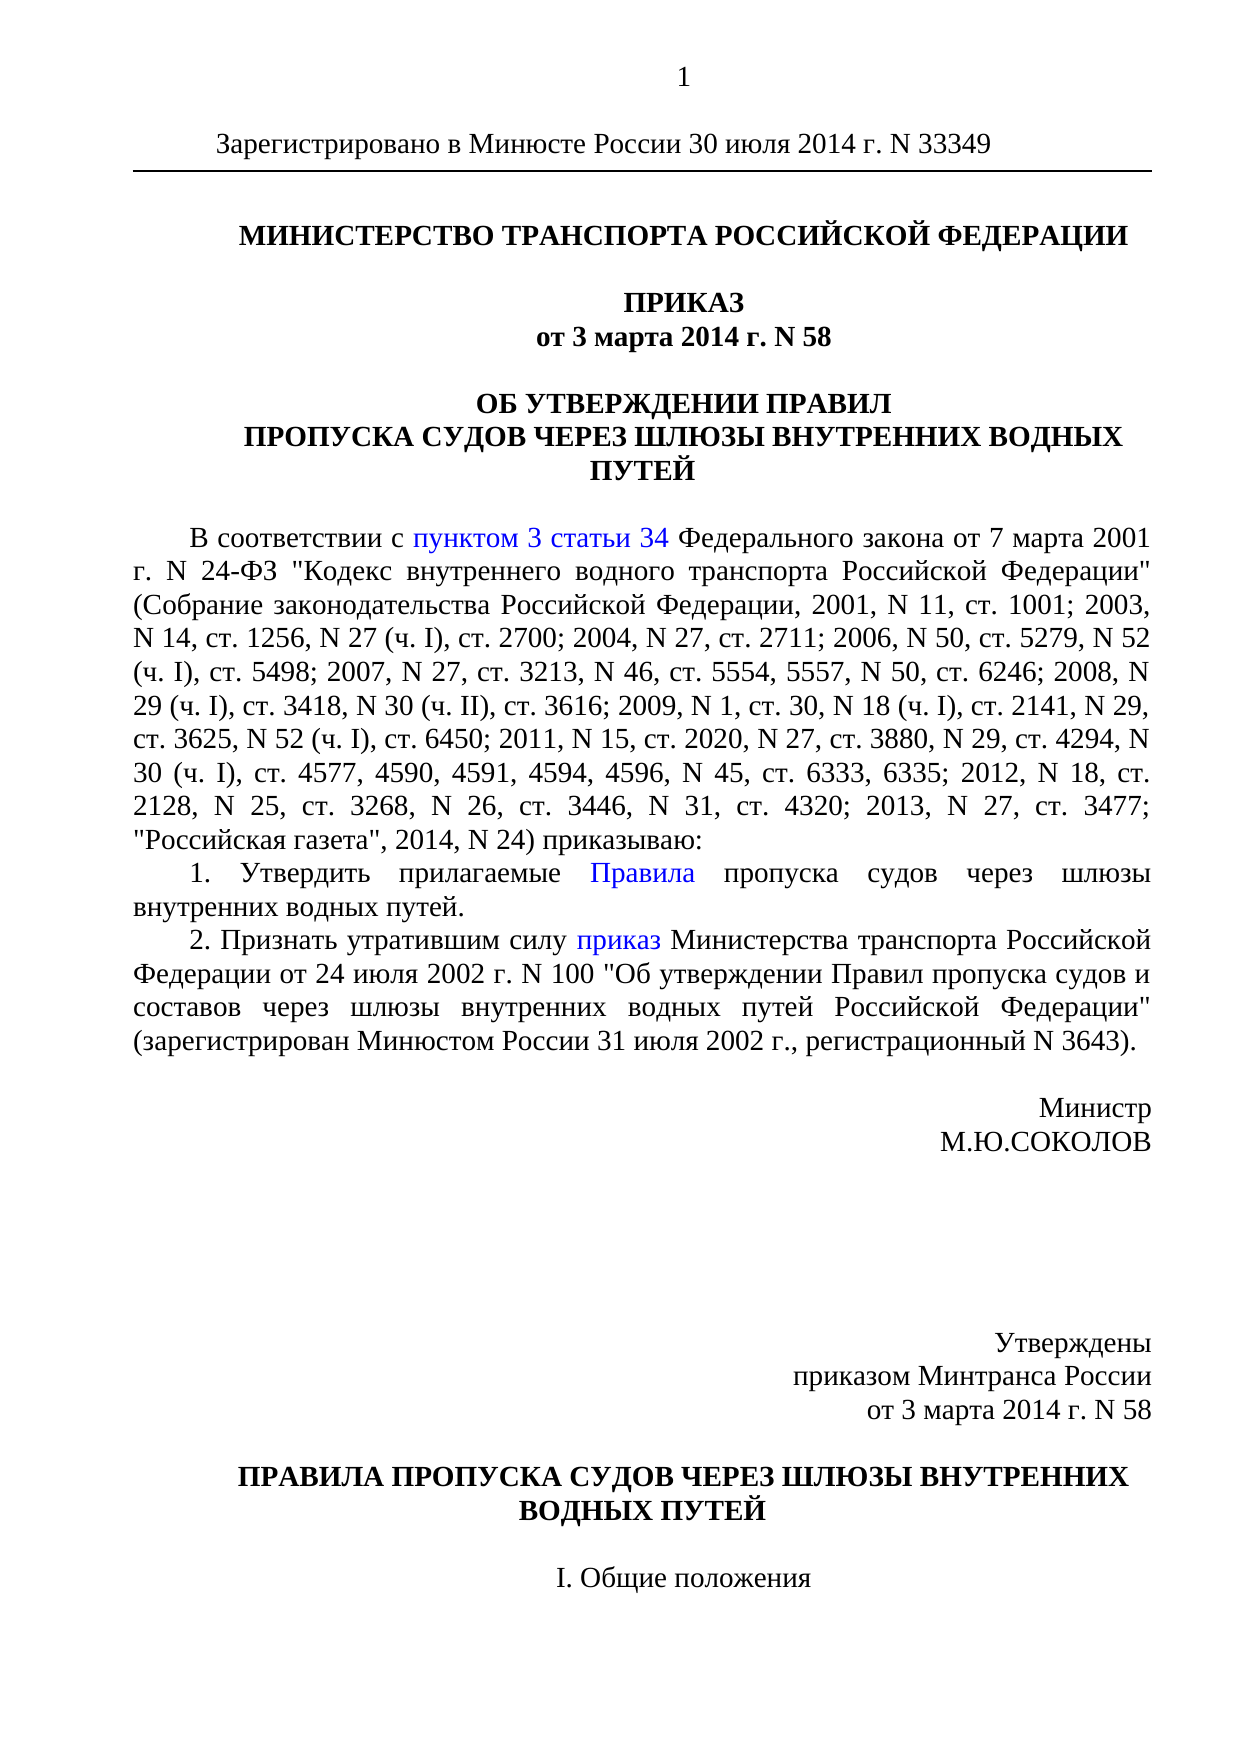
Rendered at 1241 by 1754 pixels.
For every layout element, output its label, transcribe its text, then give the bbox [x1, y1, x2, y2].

text М.Ю.СОКОЛОВ [133, 1124, 1152, 1157]
text от 3 марта 2014 г. N 58 [133, 1392, 1152, 1426]
text приказом Минтранса России [133, 1358, 1152, 1392]
text 1. Утвердить прилагаемые Правила пропуска судов через шлюзы внутренних водных путей. [133, 855, 1152, 922]
text ПРАВИЛА ПРОПУСКА СУДОВ ЧЕРЕЗ ШЛЮЗЫ ВНУТРЕННИХ ВОДНЫХ ПУТЕЙ [133, 1459, 1152, 1526]
text Зарегистрировано в Минюсте России 30 июля 2014 г. N 33349 [133, 126, 1152, 160]
text МИНИСТЕРСТВО ТРАНСПОРТА РОССИЙСКОЙ ФЕДЕРАЦИИ [133, 218, 1152, 252]
text Утверждены [133, 1325, 1152, 1358]
text В соответствии с пунктом 3 статьи 34 Федерального закона от 7 марта 2001 г. N 24-ФЗ "Кодекс внутреннего водного транспорта Российской Федерации" (Собрание законодательства Российской Федерации, 2001, N 11, ст. 1001; 2003, N 14, ст. 1256, N 27 (ч. I), ст. 2700; 2004, N 27, ст. 2711; 2006, N 50, ст. 5279, N 52 (ч. I), ст. 5498; 2007, N 27, ст. 3213, N 46, ст. 5554, 5557, N 50, ст. 6246; 2008, N 29 (ч. I), ст. 3418, N 30 (ч. II), ст. 3616; 2009, N 1, ст. 30, N 18 (ч. I), ст. 2141, N 29, ст. 3625, N 52 (ч. I), ст. 6450; 2011, N 15, ст. 2020, N 27, ст. 3880, N 29, ст. 4294, N 30 (ч. I), ст. 4577, 4590, 4591, 4594, 4596, N 45, ст. 6333, 6335; 2012, N 18, ст. 2128, N 25, ст. 3268, N 26, ст. 3446, N 31, ст. 4320; 2013, N 27, ст. 3477; "Российская газета", 2014, N 24) приказываю: [133, 520, 1152, 855]
text ОБ УТВЕРЖДЕНИИ ПРАВИЛ [133, 386, 1152, 419]
text Министр [133, 1090, 1152, 1124]
text I. Общие положения [133, 1560, 1152, 1593]
text 2. Признать утратившим силу приказ Министерства транспорта Российской Федерации от 24 июля 2002 г. N 100 "Об утверждении Правил пропуска судов и составов через шлюзы внутренних водных путей Российской Федерации" (зарегистрирован Минюстом России 31 июля 2002 г., регистрационный N 3643). [133, 922, 1152, 1057]
text от 3 марта 2014 г. N 58 [133, 319, 1152, 352]
text ПРОПУСКА СУДОВ ЧЕРЕЗ ШЛЮЗЫ ВНУТРЕННИХ ВОДНЫХ ПУТЕЙ [133, 419, 1152, 486]
text ПРИКАЗ [133, 285, 1152, 319]
